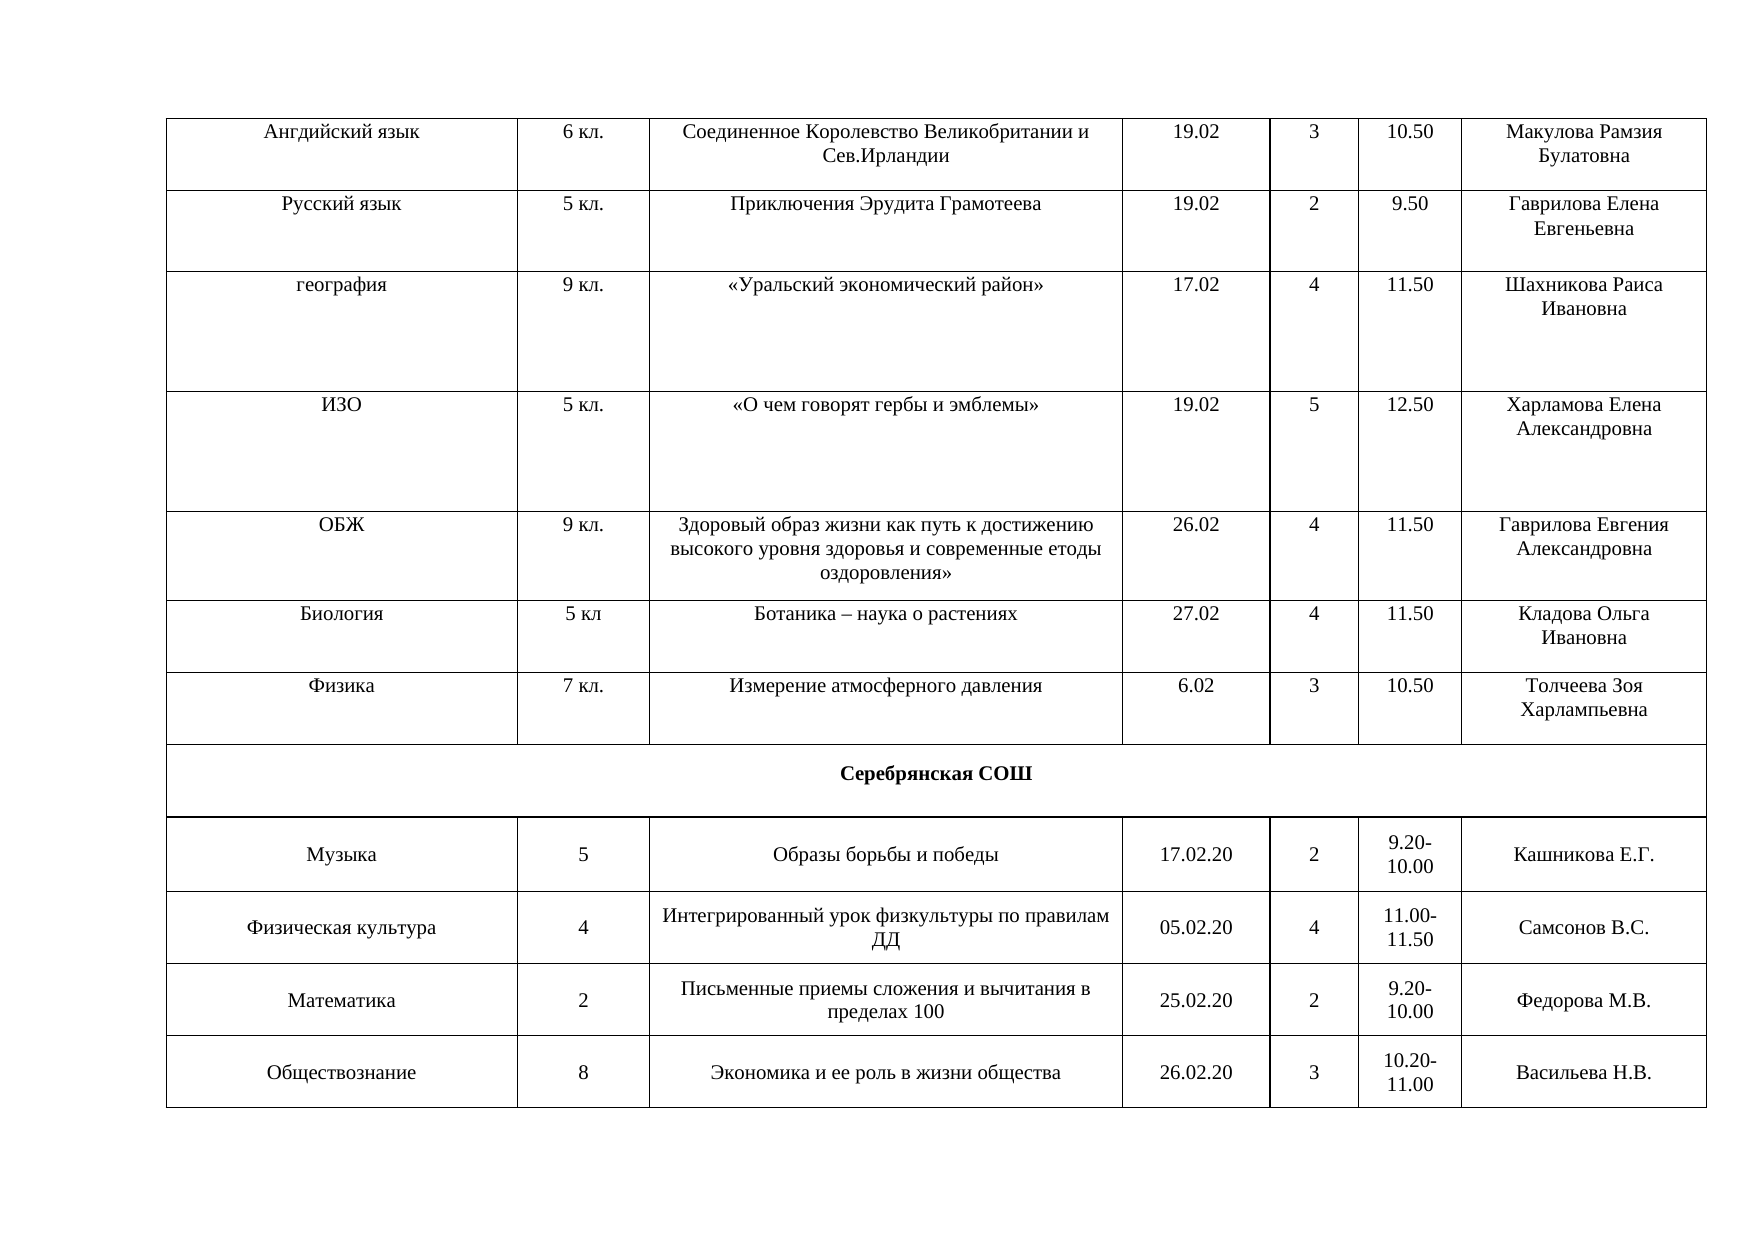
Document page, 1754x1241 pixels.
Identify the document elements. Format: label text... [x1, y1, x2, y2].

table_cell 5 [518, 818, 649, 891]
table_cell Музыка [167, 818, 517, 891]
table_cell 6.02 [1123, 673, 1269, 744]
table_cell 9.50 [1359, 191, 1461, 271]
table_cell 9 кл. [518, 512, 649, 600]
table_cell 3 [1271, 119, 1358, 190]
table_cell 8 [518, 1036, 649, 1107]
table_cell Обществознание [167, 1036, 517, 1107]
table_cell 9 кл. [518, 272, 649, 391]
table_cell 17.02.20 [1123, 818, 1269, 891]
table_cell 2 [1271, 818, 1358, 891]
table_cell «Уральский экономический район» [650, 272, 1122, 391]
table_cell Образы борьбы и победы [650, 818, 1122, 891]
table_cell Измерение атмосферного давления [650, 673, 1122, 744]
table_cell Кладова Ольга Ивановна [1462, 601, 1706, 672]
table_cell 5 кл [518, 601, 649, 672]
table_cell Макулова Рамзия Булатовна [1462, 119, 1706, 190]
table_cell 4 [518, 892, 649, 963]
table_cell 19.02 [1123, 392, 1269, 511]
table_cell Ботаника – наука о растениях [650, 601, 1122, 672]
table_cell Русский язык [167, 191, 517, 271]
table_cell 05.02.20 [1123, 892, 1269, 963]
table_cell Ангдийский язык [167, 119, 517, 190]
table_cell ИЗО [167, 392, 517, 511]
table_cell 11.50 [1359, 272, 1461, 391]
table_cell Биология [167, 601, 517, 672]
table_cell Шахникова Раиса Ивановна [1462, 272, 1706, 391]
table_cell 11.00- 11.50 [1359, 892, 1461, 963]
table_cell география [167, 272, 517, 391]
table_cell Соединенное Королевство Великобритании и Сев.Ирландии [650, 119, 1122, 190]
table_cell ОБЖ [167, 512, 517, 600]
table_cell 10.20- 11.00 [1359, 1036, 1461, 1107]
table_cell 11.50 [1359, 601, 1461, 672]
table_cell Математика [167, 964, 517, 1035]
table_cell 27.02 [1123, 601, 1269, 672]
table_cell 3 [1271, 673, 1358, 744]
table_cell 5 кл. [518, 392, 649, 511]
table_cell Физическая культура [167, 892, 517, 963]
table_cell Приключения Эрудита Грамотеева [650, 191, 1122, 271]
table_cell 4 [1271, 601, 1358, 672]
table_cell 4 [1271, 512, 1358, 600]
table_cell 6 кл. [518, 119, 649, 190]
table_cell Физика [167, 673, 517, 744]
table_cell 5 кл. [518, 191, 649, 271]
table_cell 10.50 [1359, 119, 1461, 190]
table_cell 9.20-10.00 [1359, 964, 1461, 1035]
table_cell Гаврилова Елена Евгеньевна [1462, 191, 1706, 271]
table_cell Здоровый образ жизни как путь к достижению высокого уровня здоровья и современные етоды оздоровления» [650, 512, 1122, 600]
table_cell Письменные приемы сложения и вычитания в пределах 100 [650, 964, 1122, 1035]
table_cell 4 [1271, 272, 1358, 391]
table_cell 25.02.20 [1123, 964, 1269, 1035]
table_cell «О чем говорят гербы и эмблемы» [650, 392, 1122, 511]
table_cell 17.02 [1123, 272, 1269, 391]
table_cell Гаврилова Евгения Александровна [1462, 512, 1706, 600]
table_cell Федорова М.В. [1462, 964, 1706, 1035]
table_cell 26.02.20 [1123, 1036, 1269, 1107]
table_cell Интегрированный урок физкультуры по правилам ДД [650, 892, 1122, 963]
table_cell 2 [518, 964, 649, 1035]
table_cell Кашникова Е.Г. [1462, 818, 1706, 891]
table_cell 26.02 [1123, 512, 1269, 600]
table_cell 9.20-10.00 [1359, 818, 1461, 891]
table_cell 3 [1271, 1036, 1358, 1107]
table_cell 19.02 [1123, 191, 1269, 271]
table_cell 2 [1271, 964, 1358, 1035]
table_cell 7 кл. [518, 673, 649, 744]
table_cell 11.50 [1359, 512, 1461, 600]
table_cell Серебрянская СОШ [167, 745, 1706, 816]
table_cell Самсонов В.С. [1462, 892, 1706, 963]
table_cell Толчеева Зоя Харлампьевна [1462, 673, 1706, 744]
table_cell 2 [1271, 191, 1358, 271]
table_cell Харламова Елена Александровна [1462, 392, 1706, 511]
table_cell 12.50 [1359, 392, 1461, 511]
table_cell Экономика и ее роль в жизни общества [650, 1036, 1122, 1107]
table_cell 10.50 [1359, 673, 1461, 744]
table_cell 5 [1271, 392, 1358, 511]
table_cell 4 [1271, 892, 1358, 963]
table_cell Васильева Н.В. [1462, 1036, 1706, 1107]
table_cell 19.02 [1123, 119, 1269, 190]
